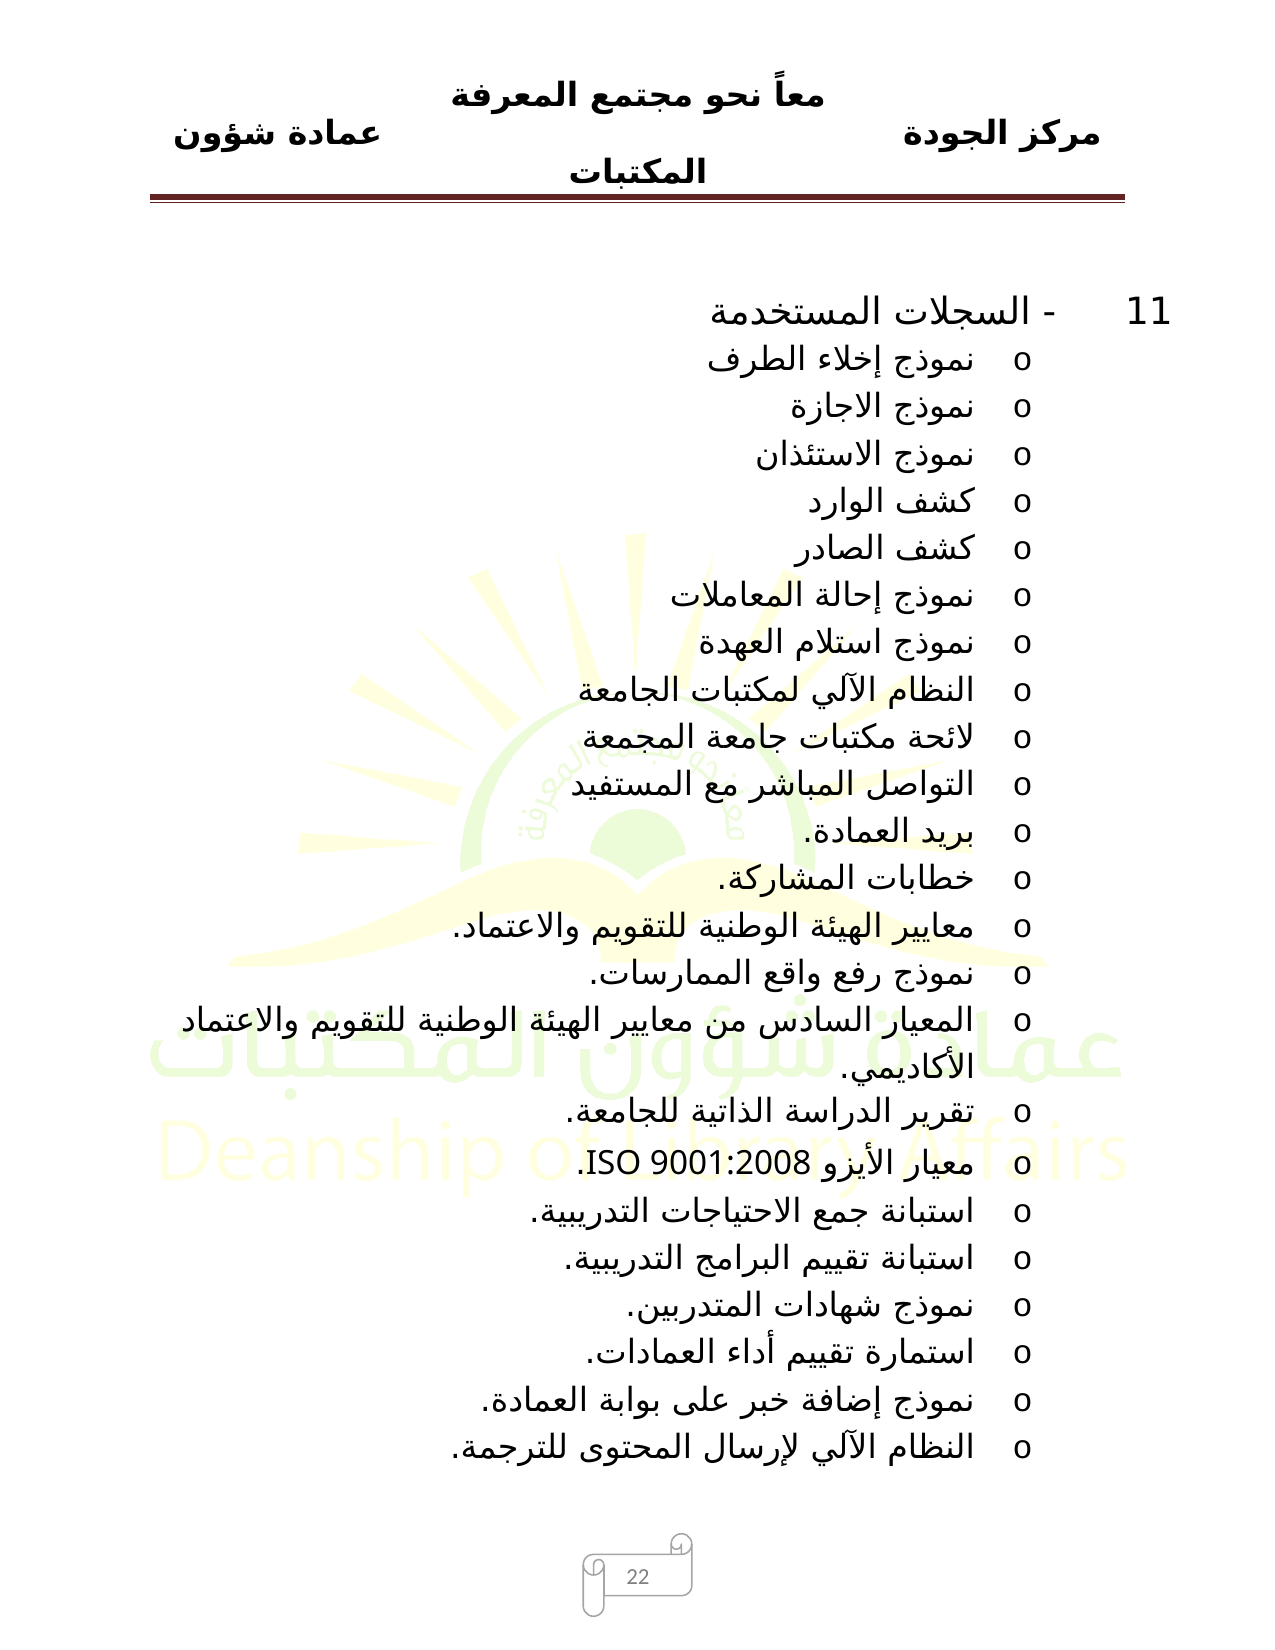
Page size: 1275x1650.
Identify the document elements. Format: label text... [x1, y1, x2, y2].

list معايير الهيئة الوطنية للتقويم والاعتماد. [150, 906, 1012, 947]
list نموذج إخلاء الطرف [150, 340, 1012, 381]
list معيار الأيزو ISO 9001:2008. [150, 1139, 1012, 1185]
list بريد العمادة. [150, 812, 1012, 853]
list المعيار السادس من معايير الهيئة الوطنية للتقويم والاعتماد الأكاديمي. [150, 1000, 1012, 1086]
list لائحة مكتبات جامعة المجمعة [150, 717, 1012, 758]
list نموذج إضافة خبر على بوابة العمادة. [150, 1380, 1012, 1421]
list التواصل المباشر مع المستفيد [150, 764, 1012, 806]
list كشف الصادر [150, 528, 1012, 569]
list نموذج الاجازة [150, 387, 1012, 428]
list نموذج شهادات المتدربين. [150, 1286, 1012, 1327]
list استبانة تقييم البرامج التدريبية. [150, 1239, 1012, 1280]
list نموذج رفع واقع الممارسات. [150, 953, 1012, 994]
list - السجلات المستخدمة [150, 290, 1125, 333]
list خطابات المشاركة. [150, 859, 1012, 900]
list نموذج إحالة المعاملات [150, 576, 1012, 617]
list استمارة تقييم أداء العمادات. [150, 1333, 1012, 1374]
list تقرير الدراسة الذاتية للجامعة. [150, 1092, 1012, 1133]
list استبانة جمع الاحتياجات التدريبية. [150, 1191, 1012, 1232]
list نموذج استلام العهدة [150, 623, 1012, 664]
list النظام الآلي لمكتبات الجامعة [150, 670, 1012, 711]
list النظام الآلي لإرسال المحتوى للترجمة. [150, 1427, 1012, 1468]
list كشف الوارد [150, 481, 1012, 522]
list نموذج الاستئذان [150, 434, 1012, 475]
